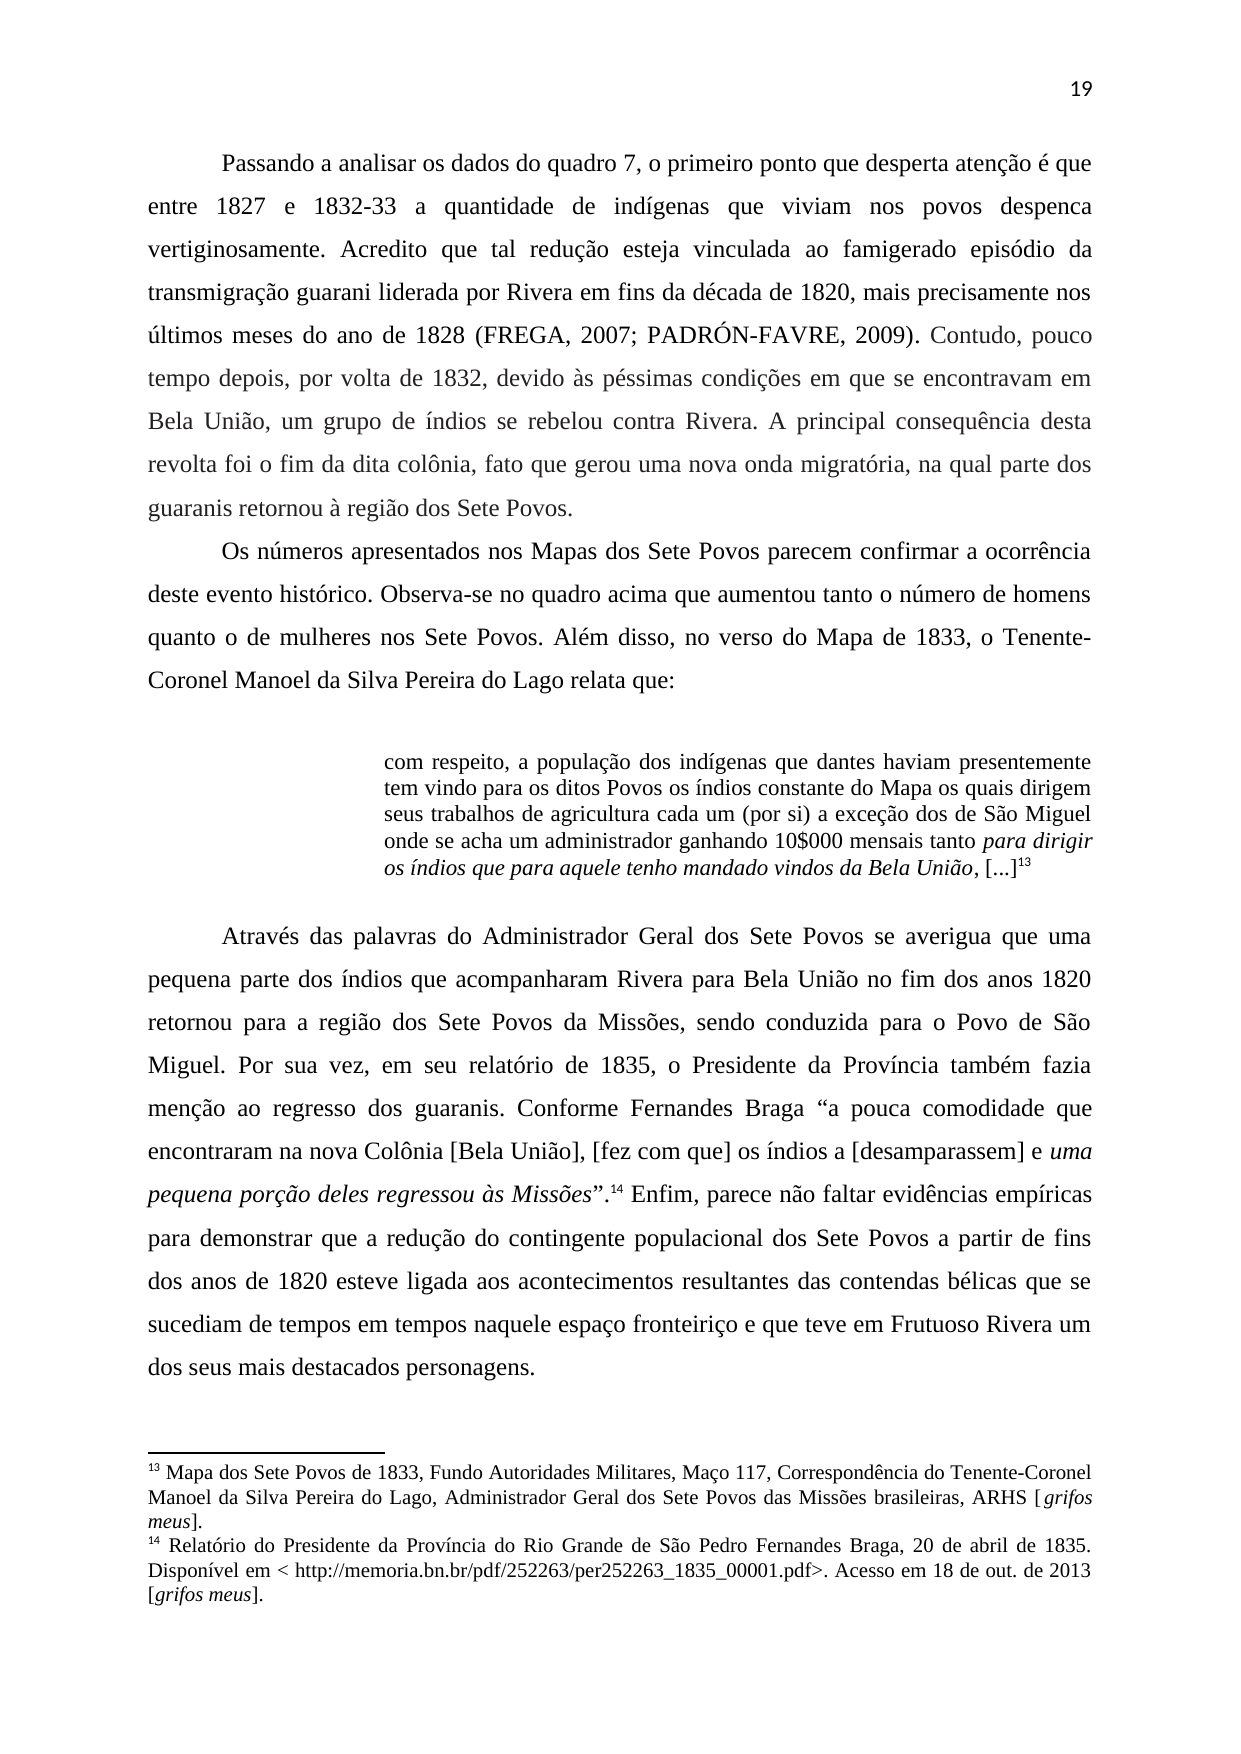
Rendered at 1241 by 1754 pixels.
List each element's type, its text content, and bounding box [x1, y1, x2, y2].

text Através das palavras do Administrador Geral dos Sete Povos se averigua que uma pequena parte dos índios que acompanharam Rivera para Bela União no fim dos anos 1820 retornou para a região dos Sete Povos da Missões, sendo conduzida para o Povo de São Miguel. Por sua vez, em seu relatório de 1835, o Presidente da Província também fazia menção ao regresso dos guaranis. Conforme Fernandes Braga “a pouca comodidade que encontraram na nova Colônia [Bela União], [fez com que] os índios a [desamparassem] e uma pequena porção deles regressou às Missões”. Enfim, parece não faltar evidências empíricas para demonstrar que a redução do contingente populacional dos Sete Povos a partir de fins dos anos de 1820 esteve ligada aos acontecimentos resultantes das contendas bélicas que se sucediam de tempos em tempos naquele espaço fronteiriço e que teve em Frutuoso Rivera um dos seus mais destacados personagens. [148, 921, 1092, 1381]
text Passando a analisar os dados do quadro 7, o primeiro ponto que desperta atenção é que entre 1827 e 1832-33 a quantidade de indígenas que viviam nos povos despenca vertiginosamente. Acredito que tal redução esteja vinculada ao famigerado episódio da transmigração guarani liderada por Rivera em fins da década de 1820, mais precisamente nos últimos meses do ano de 1828 (FREGA, 2007; PADRÓN-FAVRE, 2009). Contudo, pouco tempo depois, por volta de 1832, devido às péssimas condições em que se encontravam em Bela União, um grupo de índios se rebelou contra Rivera. A principal consequência desta revolta foi o fim da dita colônia, fato que gerou uma nova onda migratória, na qual parte dos guaranis retornou à região dos Sete Povos. [148, 148, 1092, 521]
text com respeito, a população dos indígenas que dantes haviam presentemente tem vindo para os ditos Povos os índios constante do Mapa os quais dirigem seus trabalhos de agricultura cada um (por si) a exceção dos de São Miguel onde se acha um administrador ganhando 10$000 mensais tanto para dirigir os índios que para aquele tenho mandado vindos da Bela União, [...] [384, 748, 1092, 881]
text Os números apresentados nos Mapas dos Sete Povos parecem confirmar a ocorrência deste evento histórico. Observa-se no quadro acima que aumentou tanto o número de homens quanto o de mulheres nos Sete Povos. Além disso, no verso do Mapa de 1833, o Tenente-Coronel Manoel da Silva Pereira do Lago relata que: [148, 536, 1092, 694]
